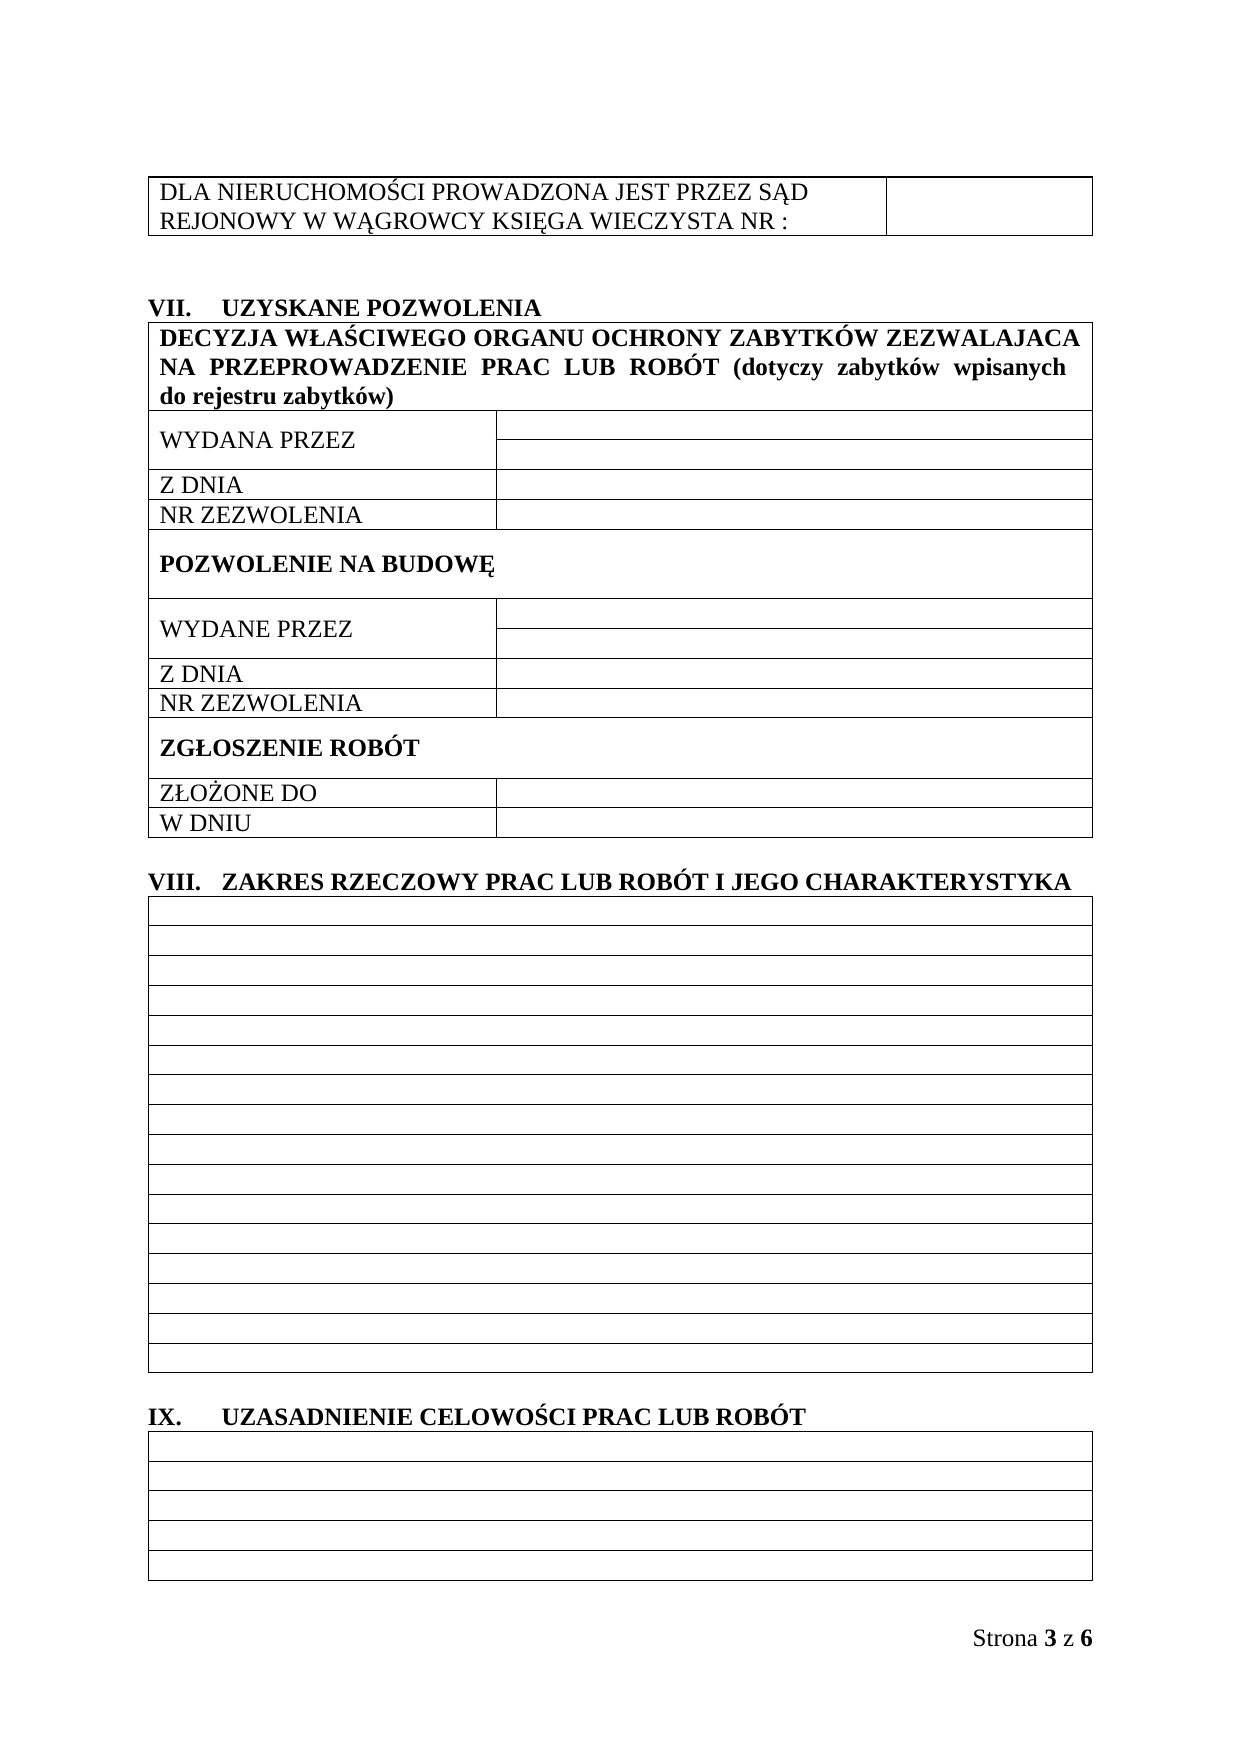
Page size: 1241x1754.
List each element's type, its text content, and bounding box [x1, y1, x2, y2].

table_cell [149, 956, 1092, 985]
table_cell [149, 1195, 1092, 1223]
table_header [149, 1432, 1092, 1461]
table_cell [149, 986, 1092, 1015]
table_cell [149, 1046, 1092, 1074]
table_cell [497, 689, 1092, 717]
table_cell [497, 808, 1092, 837]
table_cell [149, 1491, 1092, 1520]
table_cell [149, 1314, 1092, 1342]
table_header [887, 178, 1092, 235]
table_cell [497, 411, 1092, 439]
table_cell ZGŁOSZENIE ROBÓT [149, 718, 1092, 777]
table_cell WYDANA PRZEZ [149, 411, 496, 469]
table_cell W DNIU [149, 808, 496, 837]
table_cell [149, 1284, 1092, 1313]
table_cell [149, 1105, 1092, 1134]
table_cell [149, 1135, 1092, 1164]
table_cell NR ZEZWOLENIA [149, 689, 496, 717]
table_cell [149, 1075, 1092, 1104]
table_cell POZWOLENIE NA BUDOWĘ [149, 530, 1092, 598]
table_cell [149, 1521, 1092, 1550]
table_cell ZŁOŻONE DO [149, 779, 496, 807]
table_cell [149, 926, 1092, 955]
table_cell [149, 1224, 1092, 1253]
table_cell [497, 470, 1092, 499]
table_cell [149, 1165, 1092, 1193]
list ZAKRES RZECZOWY PRAC LUB ROBÓT I JEGO CHARAKTERYSTYKA [148, 867, 1093, 896]
list UZYSKANE POZWOLENIA [148, 293, 1093, 322]
table_cell [497, 629, 1092, 658]
table_header DLA NIERUCHOMOŚCI PROWADZONA JEST PRZEZ SĄD REJONOWY W WĄGROWCY KSIĘGA WIECZYSTA NR : [149, 178, 886, 235]
table_header [149, 897, 1092, 925]
table_cell WYDANE PRZEZ [149, 599, 496, 658]
list UZASADNIENIE CELOWOŚCI PRAC LUB ROBÓT [148, 1402, 1093, 1431]
table_cell [149, 1344, 1092, 1372]
table_cell [497, 599, 1092, 628]
table_cell Z DNIA [149, 659, 496, 687]
table_cell [149, 1462, 1092, 1490]
table_cell NR ZEZWOLENIA [149, 500, 496, 529]
table_cell [497, 440, 1092, 469]
table_cell [149, 1551, 1092, 1580]
table_cell Z DNIA [149, 470, 496, 499]
table_cell [149, 1016, 1092, 1044]
table_cell [497, 659, 1092, 687]
table_cell [497, 500, 1092, 529]
table_header DECYZJA WŁAŚCIWEGO ORGANU OCHRONY ZABYTKÓW ZEZWALAJACA NA PRZEPROWADZENIE PRAC LUB ROBÓT (dotyczy zabytków wpisanych do rejestru zabytków) [149, 323, 1092, 409]
table_cell [149, 1254, 1092, 1283]
table_cell [497, 779, 1092, 807]
